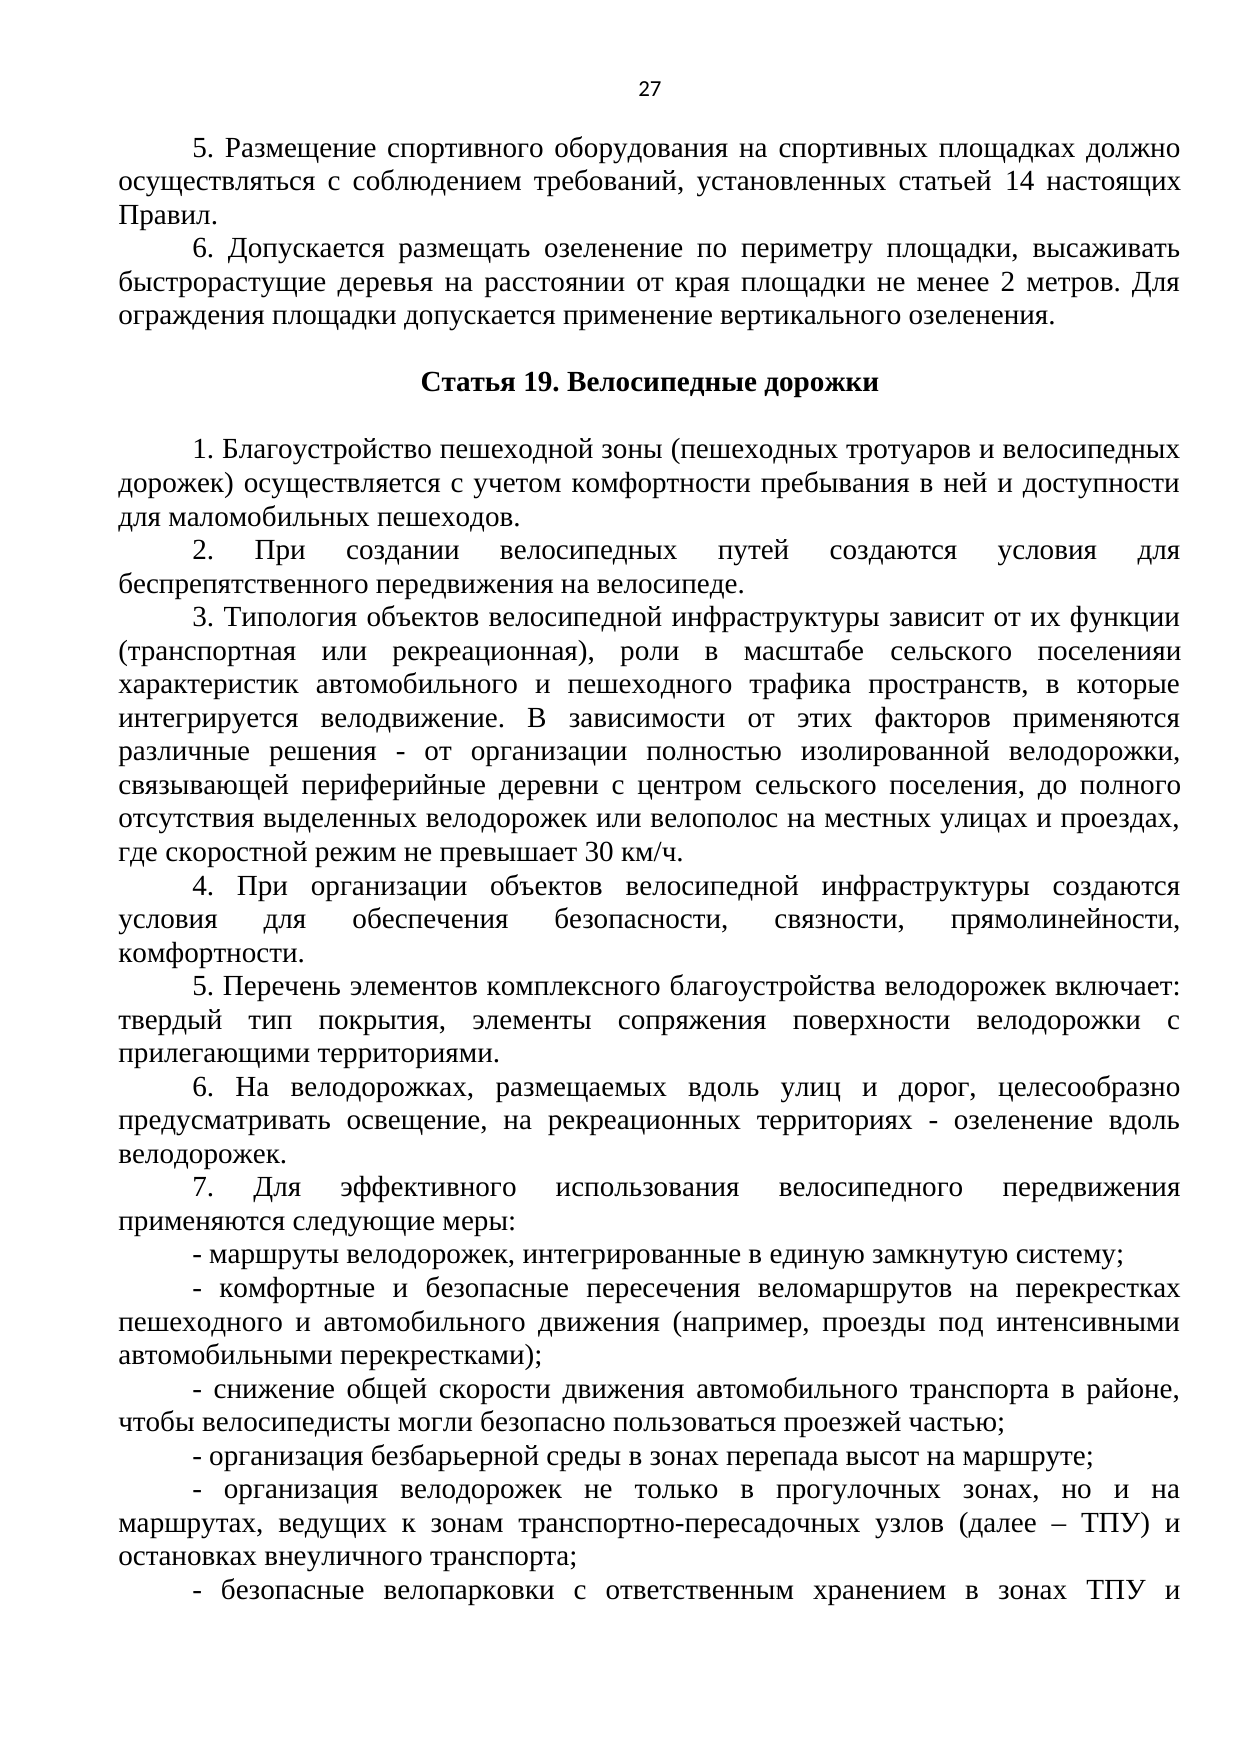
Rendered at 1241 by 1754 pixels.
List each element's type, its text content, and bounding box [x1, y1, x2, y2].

text 2. При создании велосипедных путей создаются условия для беспрепятственного передвижения на велосипеде. [118, 532, 1181, 599]
text 4. При организации объектов велосипедной инфраструктуры создаются условия для обеспечения безопасности, связности, прямолинейности, комфортности. [118, 868, 1181, 968]
text 7. Для эффективного использования велосипедного передвижения применяются следующие меры: [118, 1169, 1181, 1237]
text - организация безбарьерной среды в зонах перепада высот на маршруте; [118, 1438, 1181, 1471]
text Статья 19. Велосипедные дорожки [118, 364, 1181, 398]
text - комфортные и безопасные пересечения веломаршрутов на перекрестках пешеходного и автомобильного движения (например, проезды под интенсивными автомобильными перекрестками); [118, 1270, 1181, 1371]
text 5. Перечень элементов комплексного благоустройства велодорожек включает: твердый тип покрытия, элементы сопряжения поверхности велодорожки с прилегающими территориями. [118, 968, 1181, 1069]
text - организация велодорожек не только в прогулочных зонах, но и на маршрутах, ведущих к зонам транспортно-пересадочных узлов (далее – ТПУ) и остановках внеуличного транспорта; [118, 1471, 1181, 1572]
text 1. Благоустройство пешеходной зоны (пешеходных тротуаров и велосипедных дорожек) осуществляется с учетом комфортности пребывания в ней и доступности для маломобильных пешеходов. [118, 432, 1181, 532]
text 3. Типология объектов велосипедной инфраструктуры зависит от их функции (транспортная или рекреационная), роли в масштабе сельского поселенияи характеристик автомобильного и пешеходного трафика пространств, в которые интегрируется велодвижение. В зависимости от этих факторов применяются различные решения - от организации полностью изолированной велодорожки, связывающей периферийные деревни с центром сельского поселения, до полного отсутствия выделенных велодорожек или велополос на местных улицах и проездах, где скоростной режим не превышает 30 км/ч. [118, 599, 1181, 868]
text - маршруты велодорожек, интегрированные в единую замкнутую систему; [118, 1237, 1181, 1270]
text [118, 1572, 1181, 1606]
text 6. На велодорожках, размещаемых вдоль улиц и дорог, целесообразно предусматривать освещение, на рекреационных территориях - озеленение вдоль велодорожек. [118, 1069, 1181, 1169]
text - снижение общей скорости движения автомобильного транспорта в районе, чтобы велосипедисты могли безопасно пользоваться проезжей частью; [118, 1371, 1181, 1438]
text 5. Размещение спортивного оборудования на спортивных площадках должно осуществляться с соблюдением требований, установленных статьей 14 настоящих Правил. [118, 130, 1181, 230]
text 6. Допускается размещать озеленение по периметру площадки, высаживать быстрорастущие деревья на расстоянии от края площадки не менее 2 метров. Для ограждения площадки допускается применение вертикального озеленения. [118, 230, 1181, 331]
